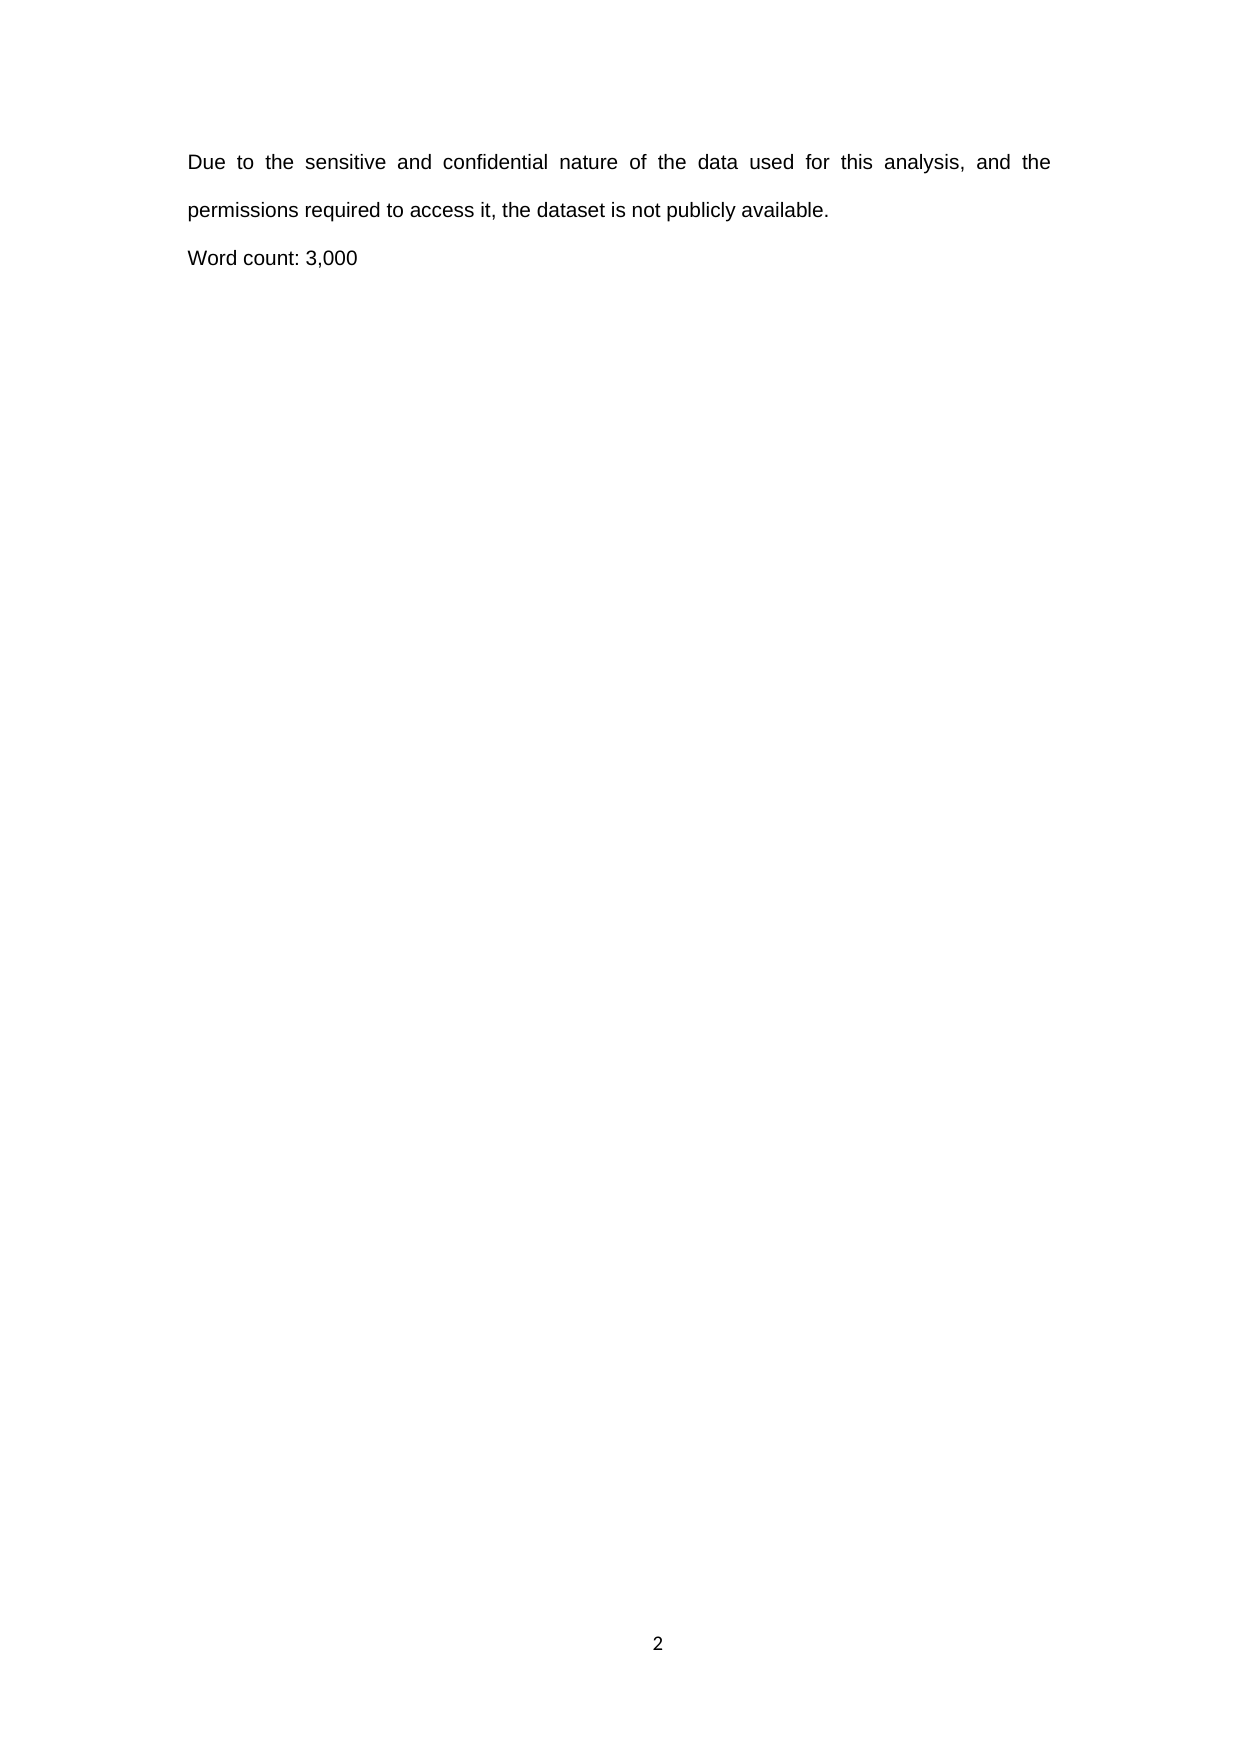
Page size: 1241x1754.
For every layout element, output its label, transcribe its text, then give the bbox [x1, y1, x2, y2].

text Word count: 3,000 [187, 246, 1053, 270]
text Due to the sensitive and confidential nature of the data used for this analysis, and the permissions required to access it, the dataset is not publicly available. [187, 150, 1053, 222]
